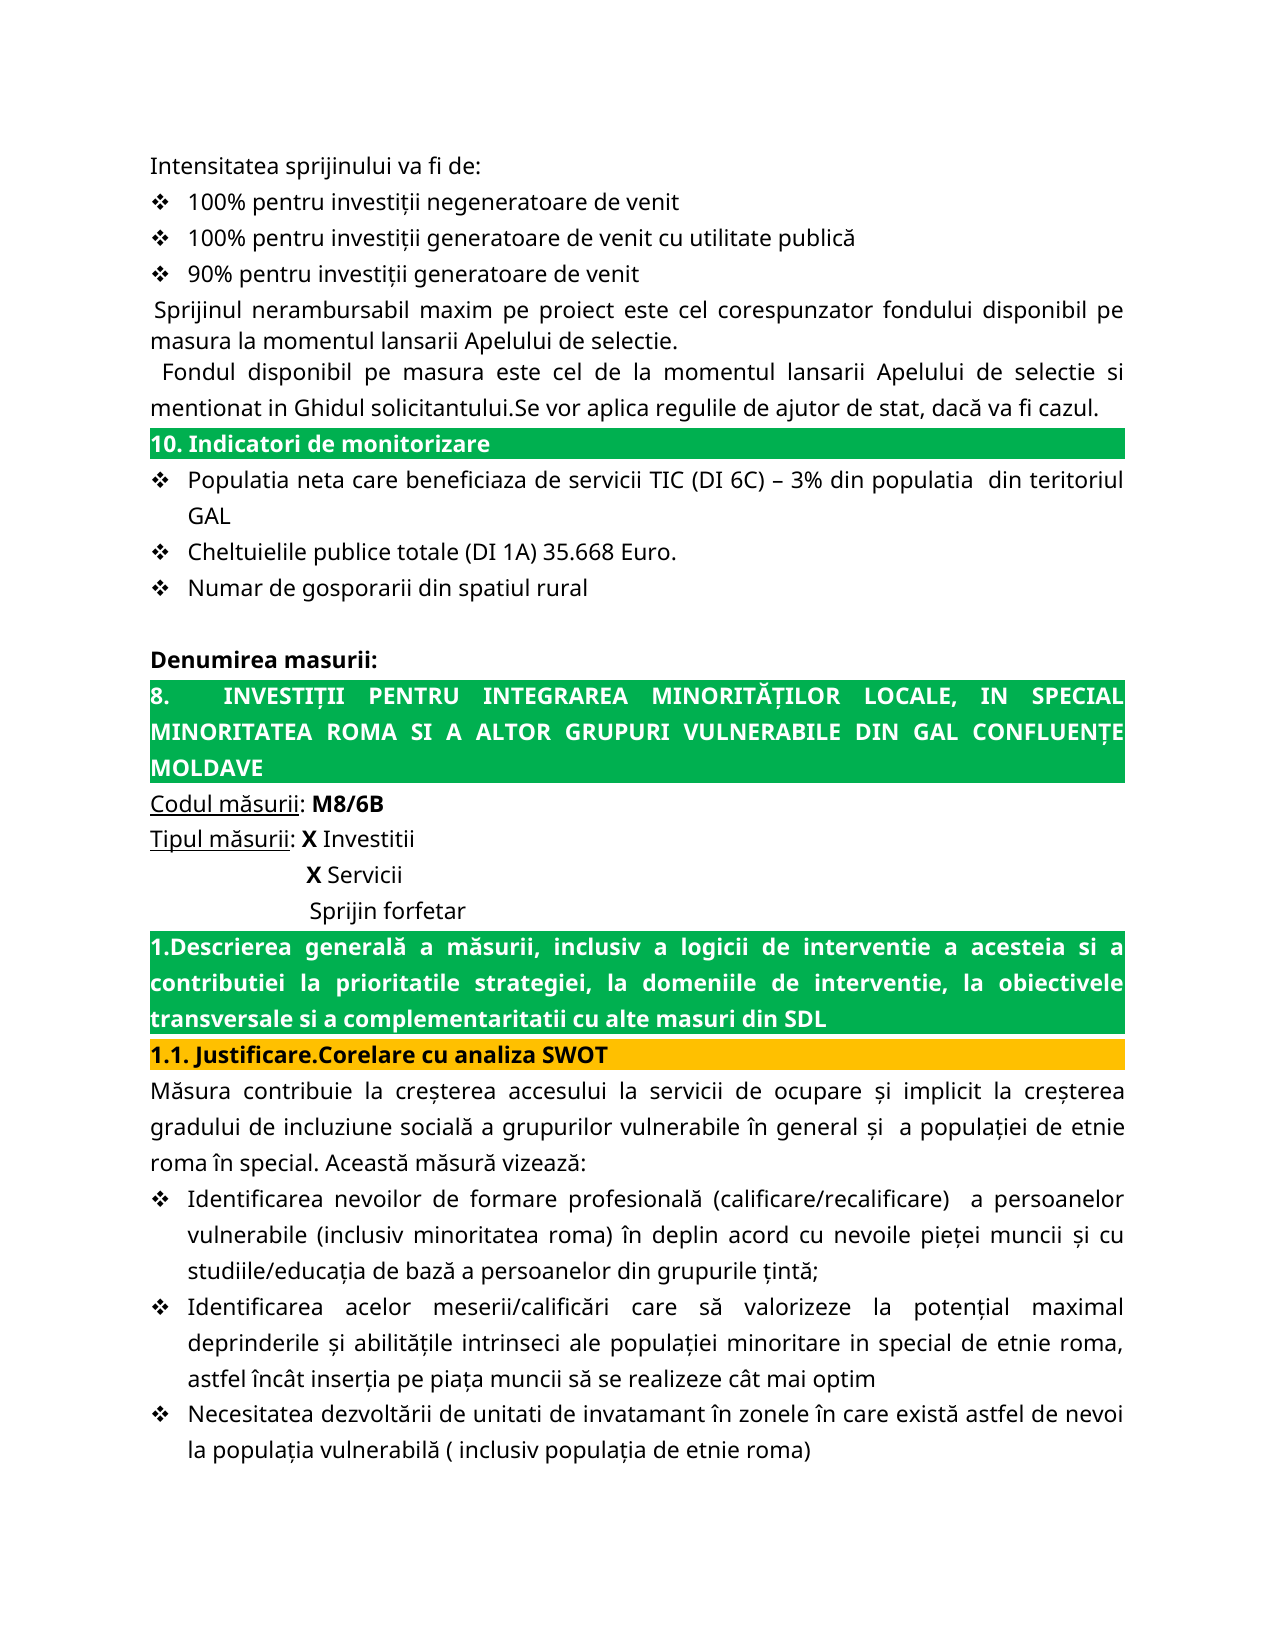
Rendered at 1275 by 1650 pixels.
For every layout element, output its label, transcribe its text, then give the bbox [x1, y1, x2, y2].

list Numar de gosporarii din spatiul rural [150, 572, 1125, 603]
list 100% pentru investiții negeneratoare de venit [150, 186, 1125, 217]
text Sprijinul nerambursabil maxim pe proiect este cel corespunzator fondului disponibil pe masura la momentul lansarii Apelului de selectie. [150, 294, 1125, 356]
list Necesitatea dezvoltării de unitati de invatamant în zonele în care există astfel de nevoi la populația vulnerabilă ( inclusiv populația de etnie roma) [150, 1398, 1125, 1466]
list Populatia neta care beneficiaza de servicii TIC (DI 6C) – 3% din populatia din teritoriul GAL [150, 464, 1125, 531]
list INVESTIȚII PENTRU INTEGRAREA MINORITĂȚILOR LOCALE, IN SPECIAL MINORITATEA ROMA SI A ALTOR GRUPURI VULNERABILE DIN GAL CONFLUENȚE MOLDAVE [150, 680, 1125, 783]
text Denumirea masurii: [150, 644, 1125, 675]
text 1.1. Justificare.Corelare cu analiza SWOT [150, 1039, 1125, 1070]
text Sprijin forfetar [224, 895, 1125, 927]
list Identificarea acelor meserii/calificări care să valorizeze la potențial maximal deprinderile și abilitățile intrinseci ale populației minoritare in special de etnie roma, astfel încât inserția pe piața muncii să se realizeze cât mai optim [150, 1291, 1125, 1394]
text Tipul măsurii: X Investitii [150, 823, 1125, 855]
text Codul măsurii: M8/6B [150, 787, 1125, 819]
text X Servicii [225, 859, 1125, 891]
list Identificarea nevoilor de formare profesională (calificare/recalificare) a persoanelor vulnerabile (inclusiv minoritatea roma) în deplin acord cu nevoile pieței muncii și cu studiile/educația de bază a persoanelor din grupurile țintă; [150, 1183, 1125, 1286]
text 10. Indicatori de monitorizare [150, 428, 1125, 459]
list 90% pentru investiții generatoare de venit [150, 258, 1125, 289]
list Cheltuielile publice totale (DI 1A) 35.668 Euro. [150, 536, 1125, 567]
text Fondul disponibil pe masura este cel de la momentul lansarii Apelului de selectie si mentionat in Ghidul solicitantului.Se vor aplica regulile de ajutor de stat, dacă va fi cazul. [150, 356, 1125, 423]
list 100% pentru investiții generatoare de venit cu utilitate publică [150, 222, 1125, 253]
text 1.Descrierea generală a măsurii, inclusiv a logicii de interventie a acesteia si a contributiei la prioritatile strategiei, la domeniile de interventie, la obiectivele transversale si a complementaritatii cu alte masuri din SDL [150, 931, 1125, 1034]
text Intensitatea sprijinului va fi de: [150, 150, 1125, 181]
text Măsura contribuie la creșterea accesului la servicii de ocupare și implicit la creșterea gradului de incluziune socială a grupurilor vulnerabile în general și a populației de etnie roma în special. Această măsură vizează: [150, 1075, 1125, 1178]
